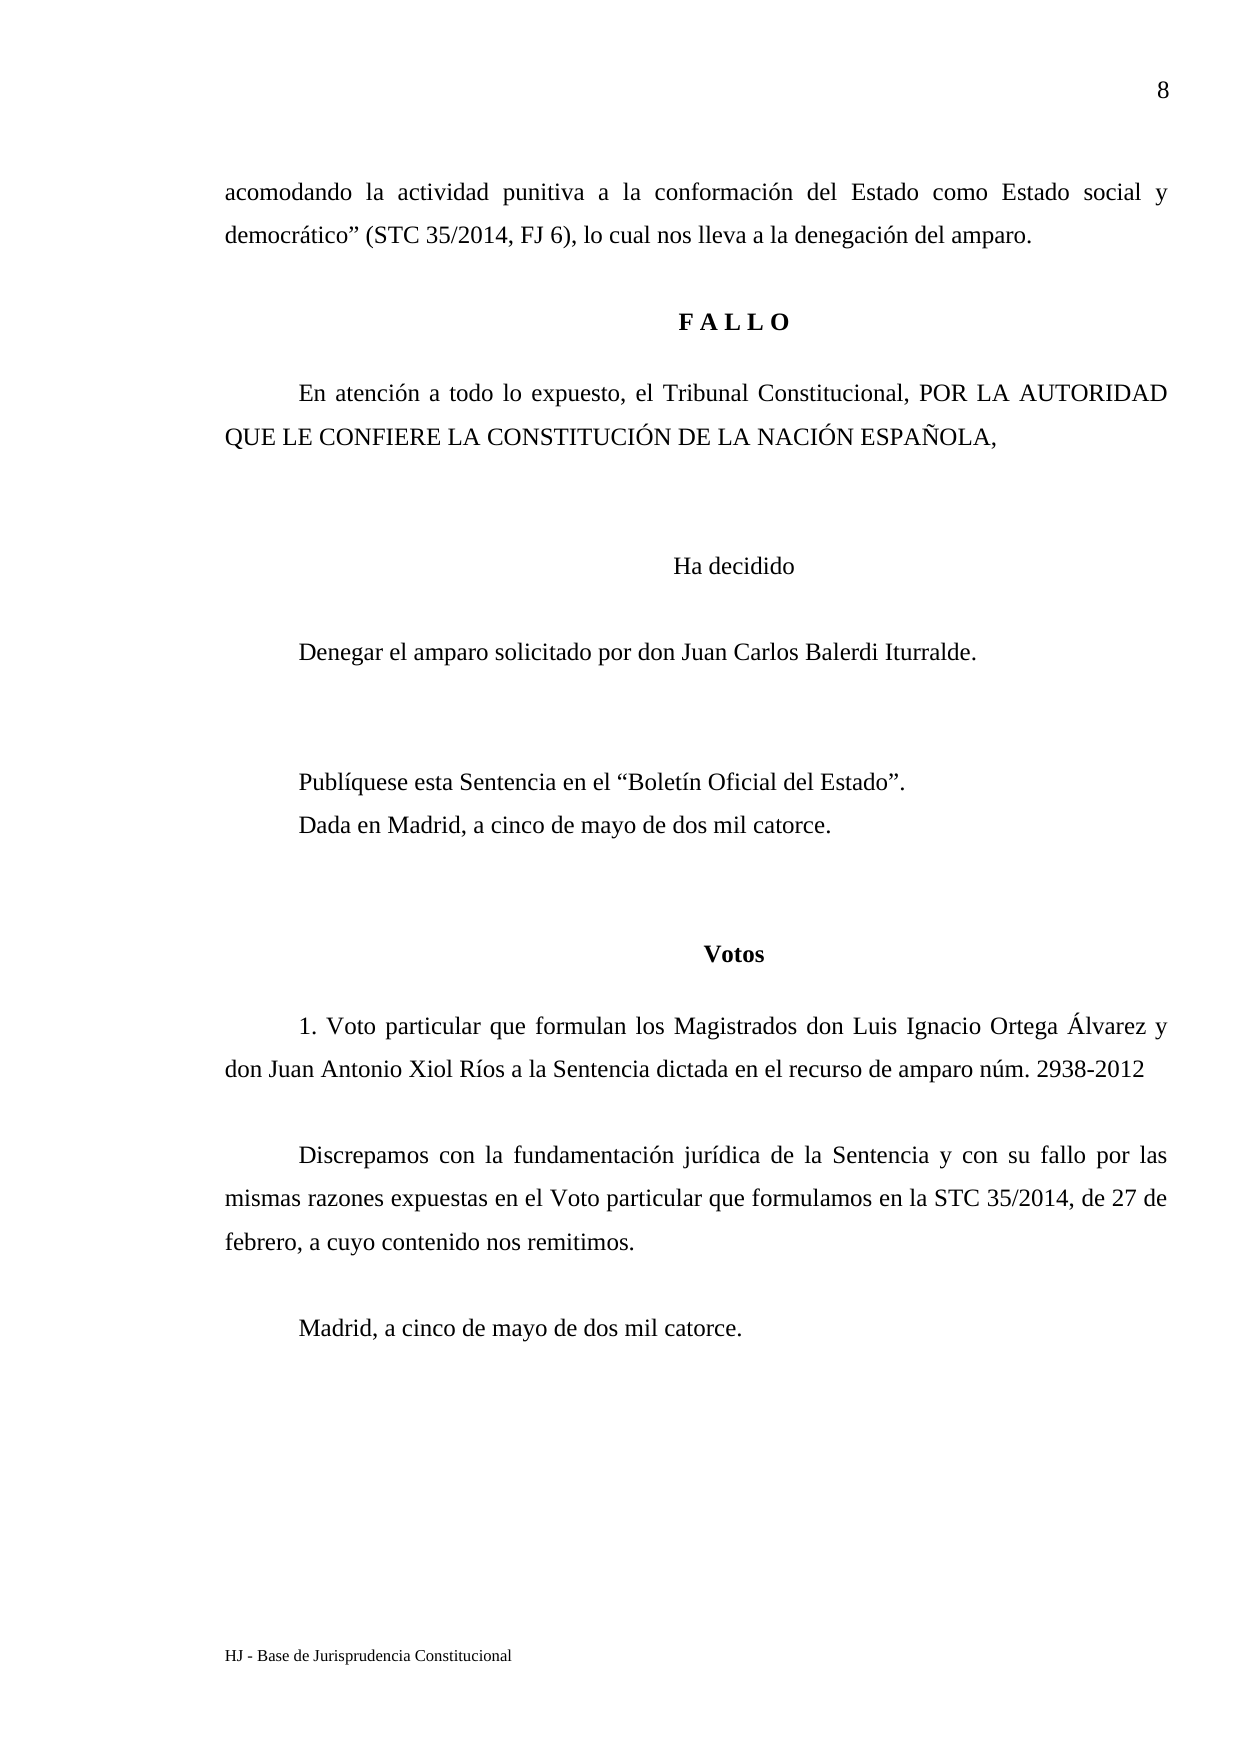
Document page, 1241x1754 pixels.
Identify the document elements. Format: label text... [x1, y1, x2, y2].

text En atención a todo lo expuesto, el Tribunal Constitucional, POR LA AUTORIDAD QUE LE CONFIERE LA CONSTITUCIÓN DE LA NACIÓN ESPAÑOLA, [224, 378, 1169, 450]
text Dada en Madrid, a cinco de mayo de dos mil catorce. [224, 810, 1169, 838]
text Madrid, a cinco de mayo de dos mil catorce. [224, 1313, 1169, 1342]
text Denegar el amparo solicitado por don Juan Carlos Balerdi Iturralde. [224, 637, 1169, 666]
subtitle Votos [224, 939, 1169, 968]
text Ha decidido [224, 551, 1169, 580]
text Discrepamos con la fundamentación jurídica de la Sentencia y con su fallo por las mismas razones expuestas en el Voto particular que formulamos en la STC 35/2014, de 27 de febrero, a cuyo contenido nos remitimos. [224, 1140, 1169, 1255]
text Publíquese esta Sentencia en el “Boletín Oficial del Estado”. [224, 767, 1169, 795]
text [224, 177, 1169, 249]
subtitle F A L L O [224, 307, 1169, 335]
text 1. Voto particular que formulan los Magistrados don Luis Ignacio Ortega Álvarez y don Juan Antonio Xiol Ríos a la Sentencia dictada en el recurso de amparo núm. 2938-2012 [224, 1011, 1169, 1083]
